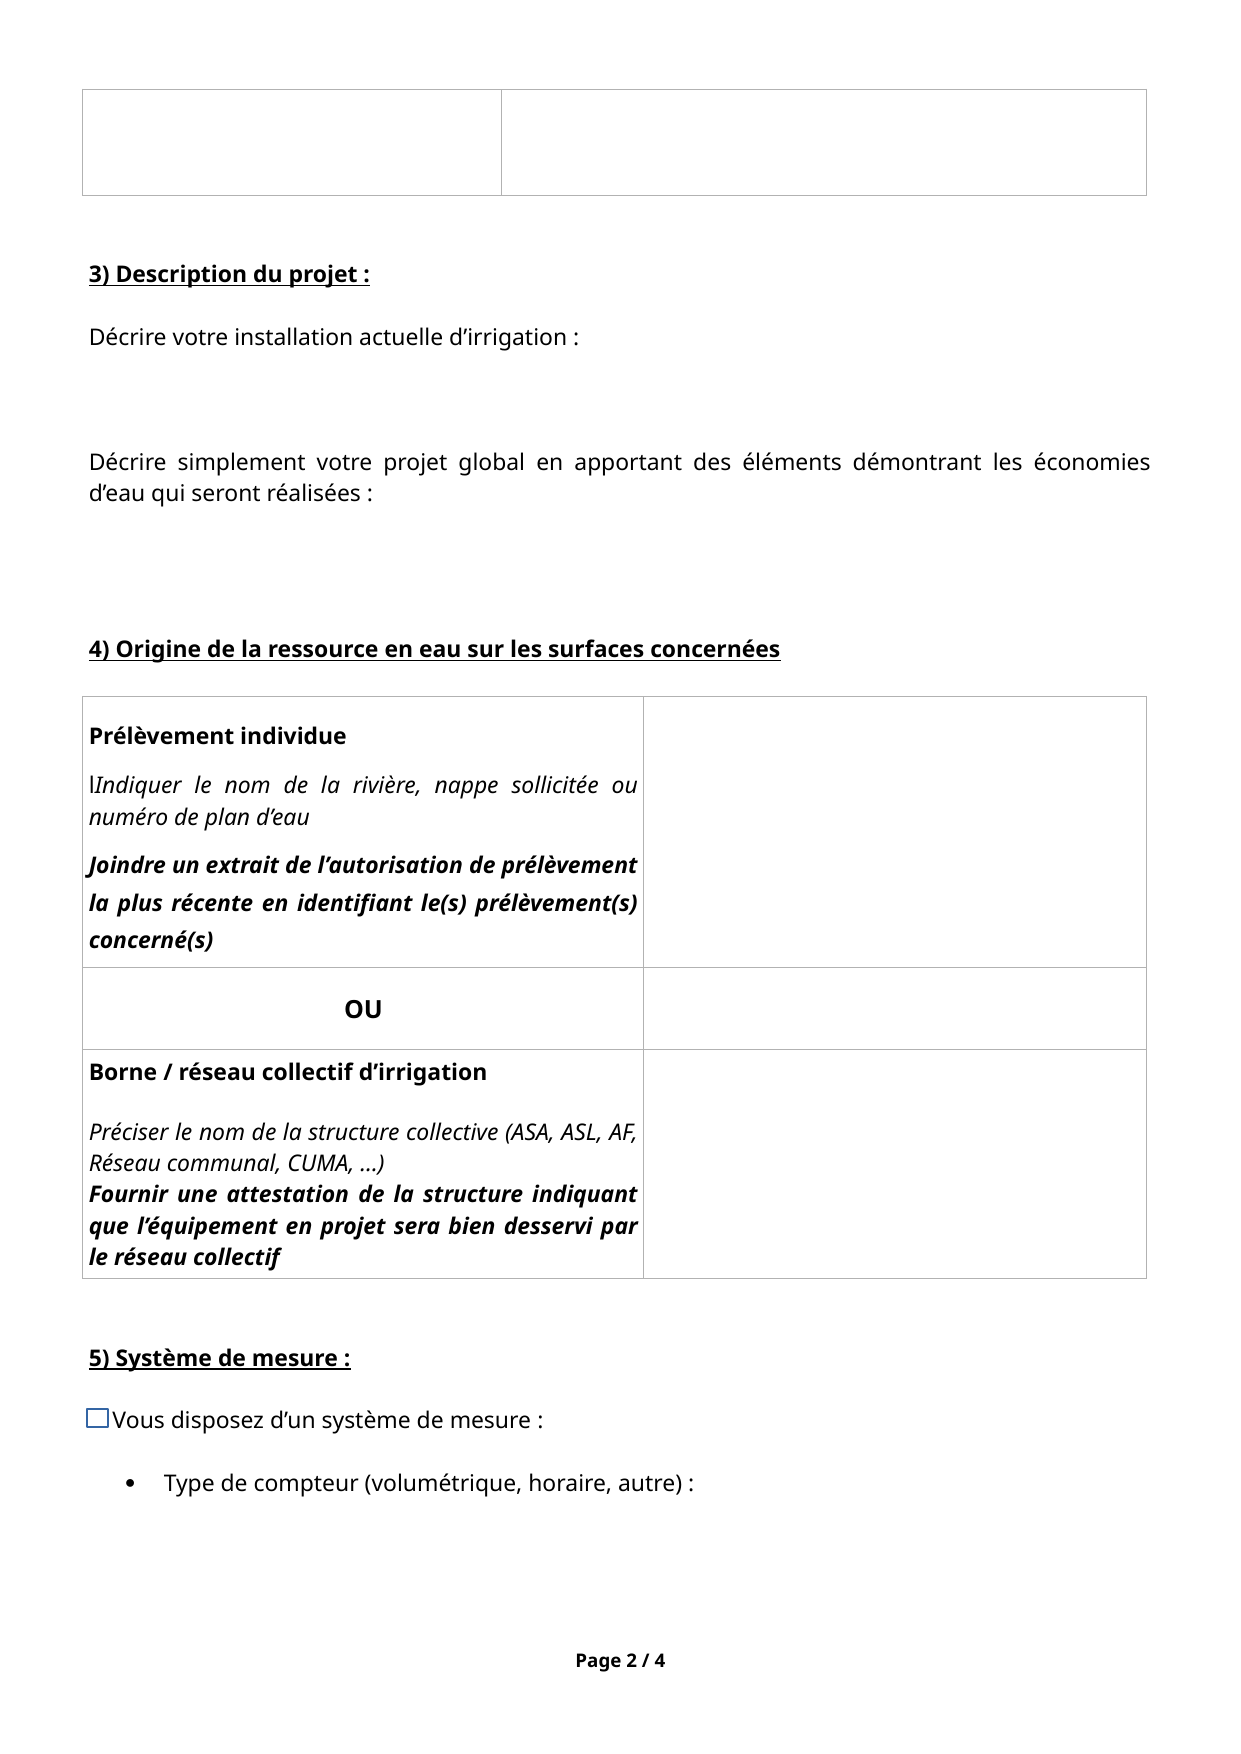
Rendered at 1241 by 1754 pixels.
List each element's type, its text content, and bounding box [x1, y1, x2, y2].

table_cell Borne / réseau collectif d’irrigation Préciser le nom de la structure collective (ASA, ASL, AF, Réseau communal, CUMA, …) Fournir une attestation de la structure indiquant que l’équipement en projet sera bien desservi par le réseau collectif [83, 1050, 643, 1278]
table_cell [644, 1050, 1146, 1278]
table_header [644, 697, 1146, 967]
text Décrire votre installation actuelle d’irrigation : [88, 321, 1152, 352]
table_cell [644, 968, 1146, 1049]
table_header Prélèvement individue lIndiquer le nom de la rivière, nappe sollicitée ou numéro de plan d’eau Joindre un extrait de l’autorisation de prélèvement la plus récente en identifiant le(s) prélèvement(s) concerné(s) [83, 697, 643, 967]
text 5) Système de mesure : [88, 1341, 1152, 1373]
text 4) Origine de la ressource en eau sur les surfaces concernées [88, 633, 1152, 664]
table_cell OU [83, 968, 643, 1049]
list Type de compteur (volumétrique, horaire, autre) : [126, 1466, 1152, 1498]
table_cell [502, 90, 1146, 195]
text Vous disposez d’un système de mesure : [88, 1404, 1152, 1435]
text Décrire simplement votre projet global en apportant des éléments démontrant les économies d’eau qui seront réalisées : [88, 446, 1152, 508]
text 3) Description du projet : [88, 258, 1152, 289]
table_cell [83, 90, 501, 195]
